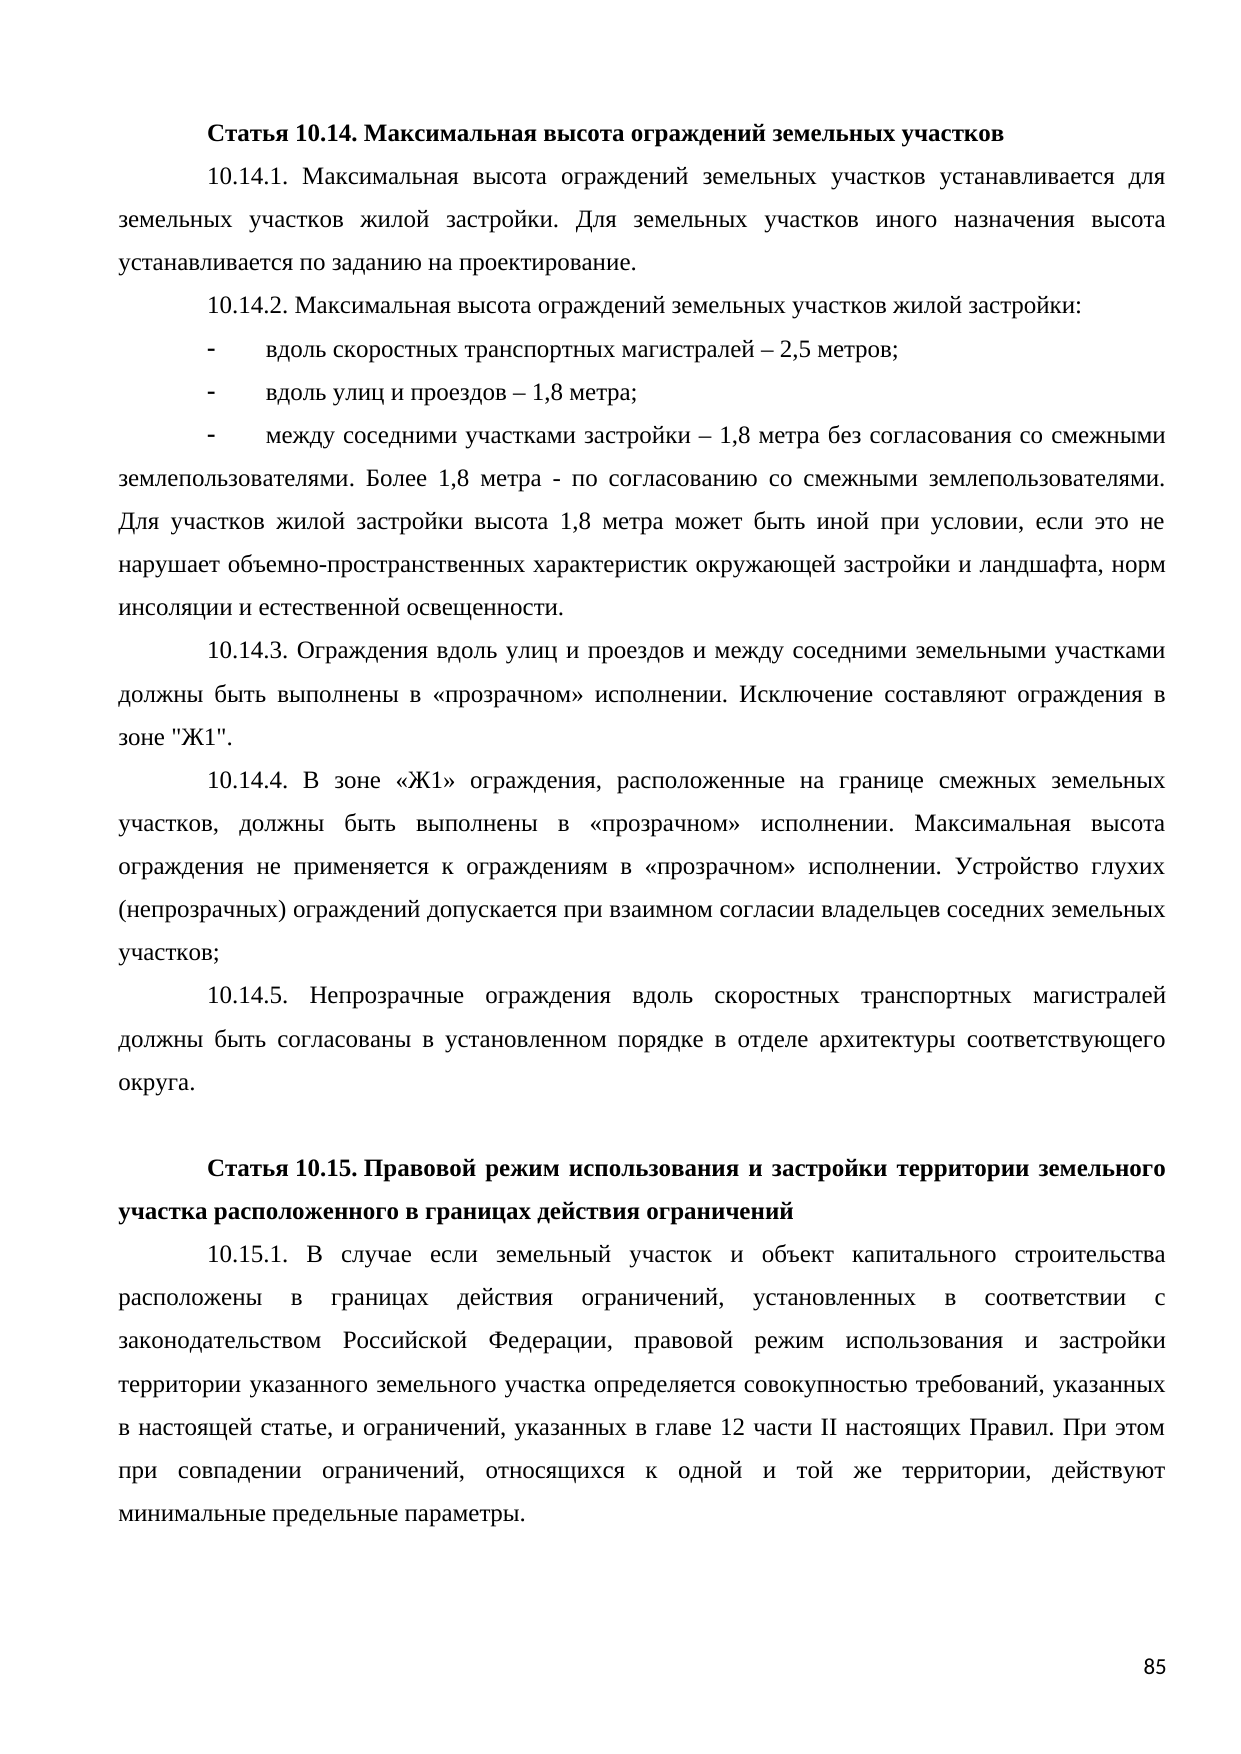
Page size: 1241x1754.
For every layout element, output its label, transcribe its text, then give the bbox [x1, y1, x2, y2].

text 10.14.1. Максимальная высота ограждений земельных участков устанавливается для земельных участков жилой застройки. Для земельных участков иного назначения высота устанавливается по заданию на проектирование. [118, 161, 1167, 276]
list вдоль улиц и проездов – 1,8 метра; [118, 377, 1167, 406]
list Правовой режим использования и застройки территории земельного участка расположенного в границах действия ограничений [118, 1153, 1167, 1225]
text 10.15.1. В случае если земельный участок и объект капитального строительства расположены в границах действия ограничений, установленных в соответствии с законодательством Российской Федерации, правовой режим использования и застройки территории указанного земельного участка определяется совокупностью требований, указанных в настоящей статье, и ограничений, указанных в главе 12 части II настоящих Правил. При этом при совпадении ограничений, относящихся к одной и той же территории, действуют минимальные предельные параметры. [118, 1239, 1167, 1527]
text 10.14.4. В зоне «Ж1» ограждения, расположенные на границе смежных земельных участков, должны быть выполнены в «прозрачном» исполнении. Максимальная высота ограждения не применяется к ограждениям в «прозрачном» исполнении. Устройство глухих (непрозрачных) ограждений допускается при взаимном согласии владельцев соседних земельных участков; [118, 765, 1167, 966]
list Максимальная высота ограждений земельных участков [118, 118, 1167, 147]
list вдоль скоростных транспортных магистралей – 2,5 метров; [118, 334, 1167, 362]
text 10.14.5. Непрозрачные ограждения вдоль скоростных транспортных магистралей должны быть согласованы в установленном порядке в отделе архитектуры соответствующего округа. [118, 981, 1167, 1096]
list между соседними участками застройки – 1,8 метра без согласования со смежными землепользователями. Более 1,8 метра - по согласованию со смежными землепользователями. Для участков жилой застройки высота 1,8 метра может быть иной при условии, если это не нарушает объемно-пространственных характеристик окружающей застройки и ландшафта, норм инсоляции и естественной освещенности. [118, 420, 1167, 621]
text 10.14.2. Максимальная высота ограждений земельных участков жилой застройки: [118, 291, 1167, 319]
text 10.14.3. Ограждения вдоль улиц и проездов и между соседними земельными участками должны быть выполнены в «прозрачном» исполнении. Исключение составляют ограждения в зоне "Ж1". [118, 636, 1167, 751]
